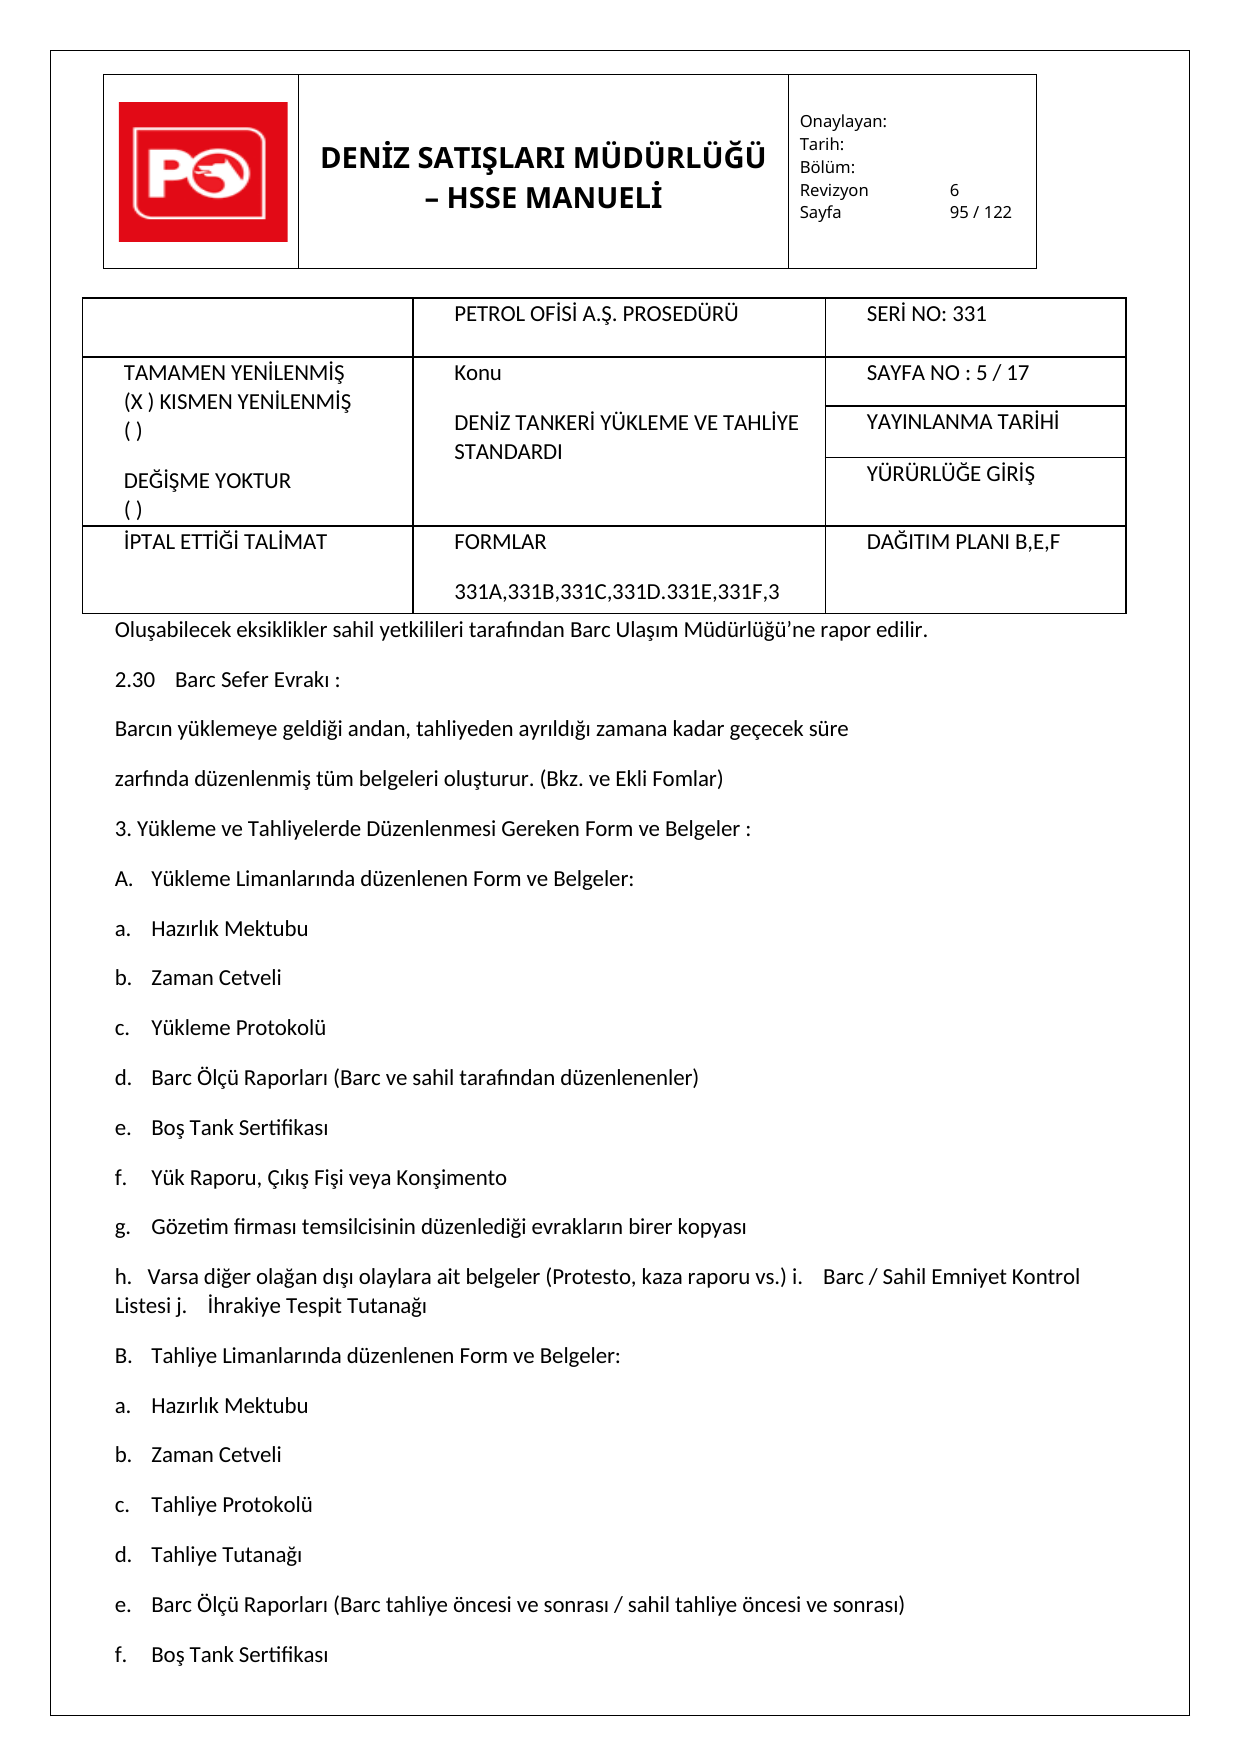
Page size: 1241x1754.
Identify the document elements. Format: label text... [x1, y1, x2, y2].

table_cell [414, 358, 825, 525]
text h. Varsa diğer olağan dışı olaylara ait belgeler (Protesto, kaza raporu vs.) i. Barc / Sahil Emniyet Kontrol Listesi j. İhrakiye Tespit Tutanağı [114, 1261, 1112, 1319]
text zarfında düzenlenmiş tüm belgeleri oluşturur. (Bkz. ve Ekli Fomlar) [114, 763, 1112, 792]
picture [118, 102, 288, 242]
text b. Zaman Cetveli [114, 1440, 1112, 1469]
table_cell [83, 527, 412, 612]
text Barcın yüklemeye geldiği andan, tahliyeden ayrıldığı zamana kadar geçecek süre [114, 714, 1112, 743]
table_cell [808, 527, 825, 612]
text b. Zaman Cetveli [114, 963, 1112, 992]
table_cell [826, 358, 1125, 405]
text f. Boş Tank Sertifikası [114, 1639, 1112, 1668]
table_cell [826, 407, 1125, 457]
text c. Yükleme Protokolü [114, 1012, 1112, 1041]
text f. Yük Raporu, Çıkış Fişi veya Konşimento [114, 1162, 1112, 1191]
text c. Tahliye Protokolü [114, 1489, 1112, 1518]
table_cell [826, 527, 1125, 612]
text e. Barc Ölçü Raporları (Barc tahliye öncesi ve sonrası / sahil tahliye öncesi ve sonrası) [114, 1589, 1112, 1618]
text a. Hazırlık Mektubu [114, 1390, 1112, 1419]
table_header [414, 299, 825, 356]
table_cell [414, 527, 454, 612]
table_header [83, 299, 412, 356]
text 3. Yükleme ve Tahliyelerde Düzenlenmesi Gereken Form ve Belgeler : [114, 813, 1112, 842]
text d. Barc Ölçü Raporları (Barc ve sahil tarafından düzenlenenler) [114, 1062, 1112, 1091]
text e. Boş Tank Sertifikası [114, 1112, 1112, 1141]
text 2.30 Barc Sefer Evrakı : [114, 664, 1112, 693]
text A. Yükleme Limanlarında düzenlenen Form ve Belgeler: [114, 863, 1112, 892]
text d. Tahliye Tutanağı [114, 1539, 1112, 1568]
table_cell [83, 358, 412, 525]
text B. Tahliye Limanlarında düzenlenen Form ve Belgeler: [114, 1340, 1112, 1369]
text a. Hazırlık Mektubu [114, 913, 1112, 942]
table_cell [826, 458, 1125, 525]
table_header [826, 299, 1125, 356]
text Oluşabilecek eksiklikler sahil yetkilileri tarafından Barc Ulaşım Müdürlüğü’ne rapor edilir. [114, 614, 1112, 643]
text g. Gözetim firması temsilcisinin düzenlediği evrakların birer kopyası [114, 1212, 1112, 1241]
